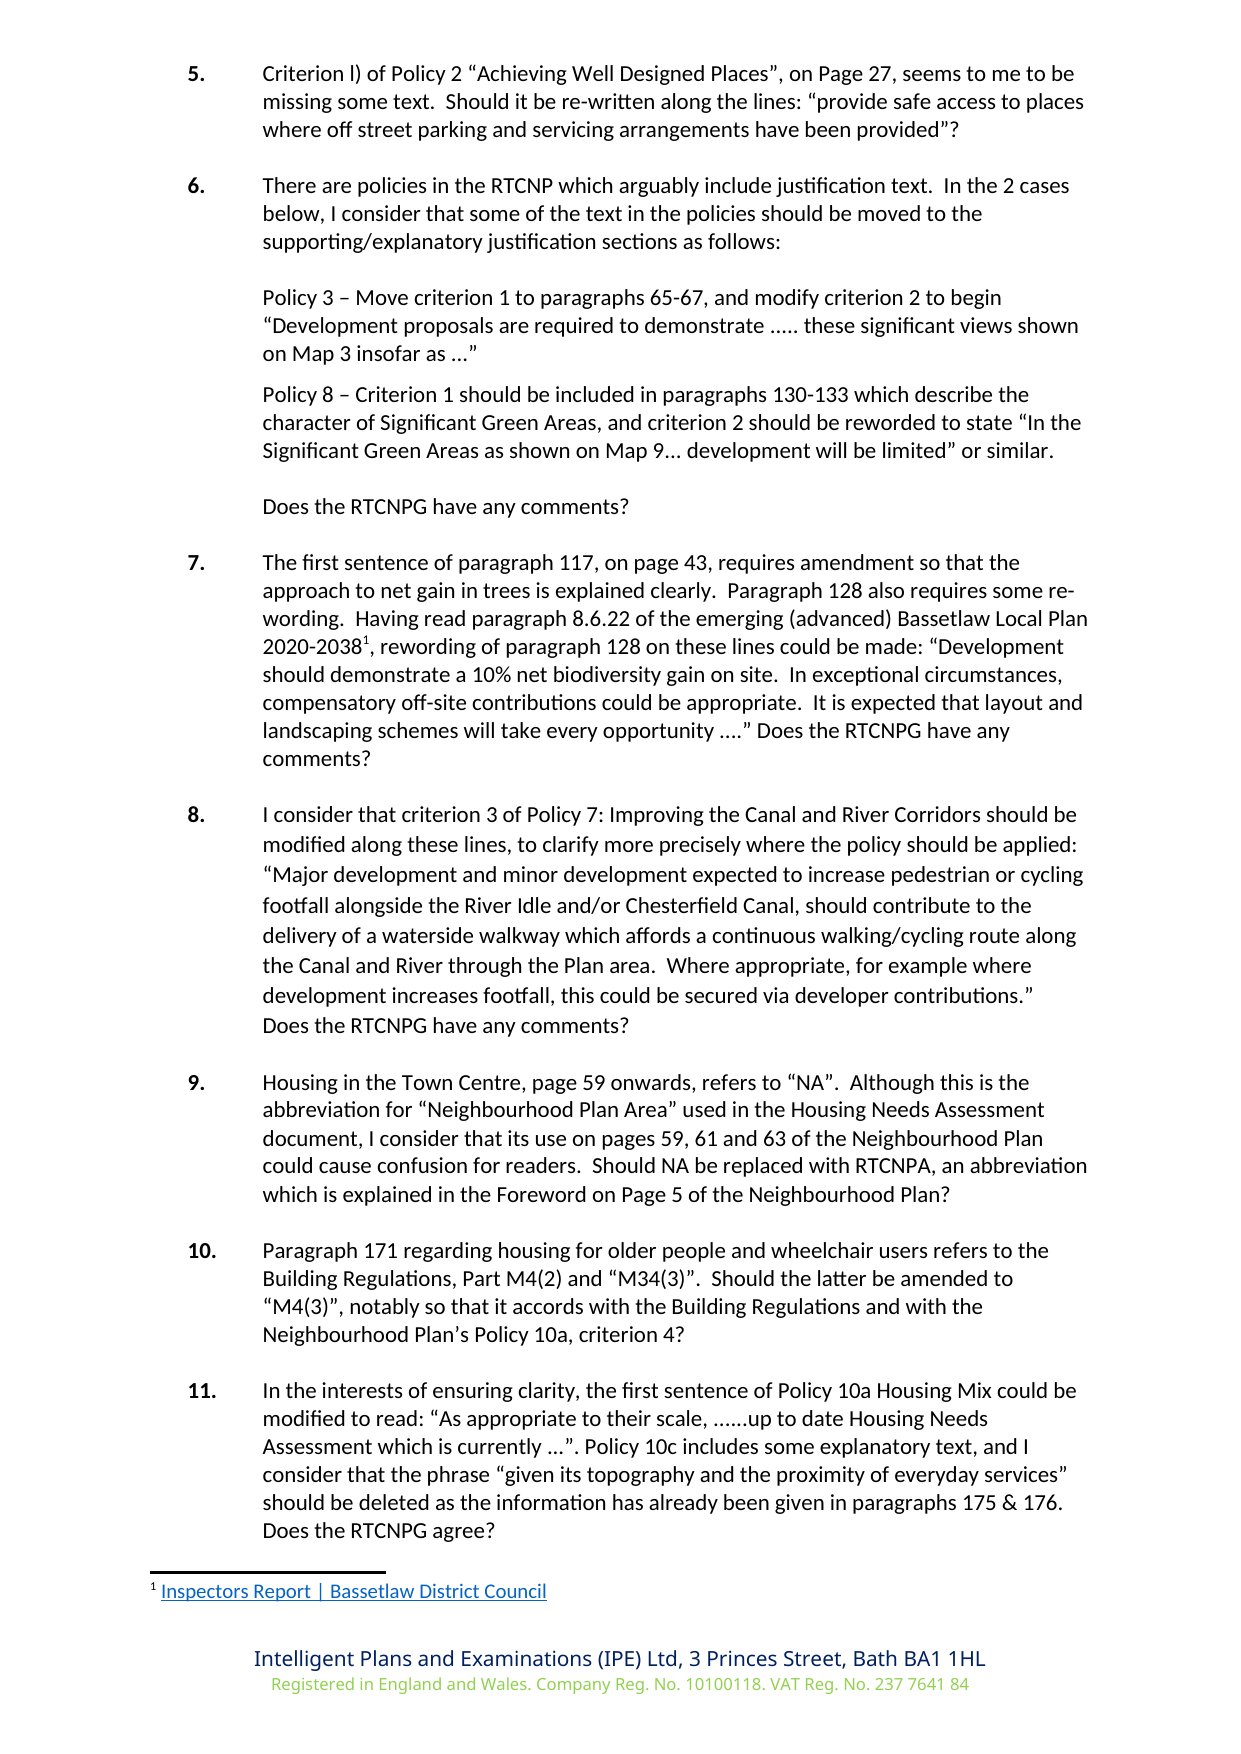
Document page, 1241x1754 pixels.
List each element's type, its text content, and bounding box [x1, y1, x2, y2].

list There are policies in the RTCNP which arguably include justification text. In the 2 cases below, I consider that some of the text in the policies should be moved to the supporting/explanatory justification sections as follows: [187, 171, 1090, 255]
list Does the RTCNPG have any comments? [262, 1012, 1090, 1039]
text Policy 8 – Criterion 1 should be included in paragraphs 130-133 which describe the character of Significant Green Areas, and criterion 2 should be reworded to state “In the Significant Green Areas as shown on Map 9... development will be limited” or similar. [262, 380, 1090, 464]
text Policy 3 – Move criterion 1 to paragraphs 65-67, and modify criterion 2 to begin “Development proposals are required to demonstrate ..... these significant views shown on Map 3 insofar as ...” [262, 283, 1090, 367]
text Does the RTCNPG have any comments? [262, 492, 1090, 520]
list Criterion l) of Policy 2 “Achieving Well Designed Places”, on Page 27, seems to me to be missing some text. Should it be re-written along the lines: “provide safe access to places where off street parking and servicing arrangements have been provided”? [187, 59, 1090, 143]
list Paragraph 171 regarding housing for older people and wheelchair users refers to the Building Regulations, Part M4(2) and “M34(3)”. Should the latter be amended to “M4(3)”, notably so that it accords with the Building Regulations and with the Neighbourhood Plan’s Policy 10a, criterion 4? [187, 1236, 1090, 1348]
list The first sentence of paragraph 117, on page 43, requires amendment so that the approach to net gain in trees is explained clearly. Paragraph 128 also requires some re-wording. Having read paragraph 8.6.22 of the emerging (advanced) Bassetlaw Local Plan 2020-2038, rewording of paragraph 128 on these lines could be made: “Development should demonstrate a 10% net biodiversity gain on site. In exceptional circumstances, compensatory off-site contributions could be appropriate. It is expected that layout and landscaping schemes will take every opportunity ....” Does the RTCNPG have any comments? [187, 548, 1090, 772]
list In the interests of ensuring clarity, the first sentence of Policy 10a Housing Mix could be modified to read: “As appropriate to their scale, ......up to date Housing Needs Assessment which is currently ...”. Policy 10c includes some explanatory text, and I consider that the phrase “given its topography and the proximity of everyday services” should be deleted as the information has already been given in paragraphs 175 & 176. Does the RTCNPG agree? [187, 1376, 1090, 1544]
list I consider that criterion 3 of Policy 7: Improving the Canal and River Corridors should be modified along these lines, to clarify more precisely where the policy should be applied: “Major development and minor development expected to increase pedestrian or cycling footfall alongside the River Idle and/or Chesterfield Canal, should contribute to the delivery of a waterside walkway which affords a continuous walking/cycling route along the Canal and River through the Plan area. Where appropriate, for example where development increases footfall, this could be secured via developer contributions.” [187, 800, 1090, 1009]
list Housing in the Town Centre, page 59 onwards, refers to “NA”. Although this is the abbreviation for “Neighbourhood Plan Area” used in the Housing Needs Assessment document, I consider that its use on pages 59, 61 and 63 of the Neighbourhood Plan could cause confusion for readers. Should NA be replaced with RTCNPA, an abbreviation which is explained in the Foreword on Page 5 of the Neighbourhood Plan? [187, 1068, 1090, 1208]
